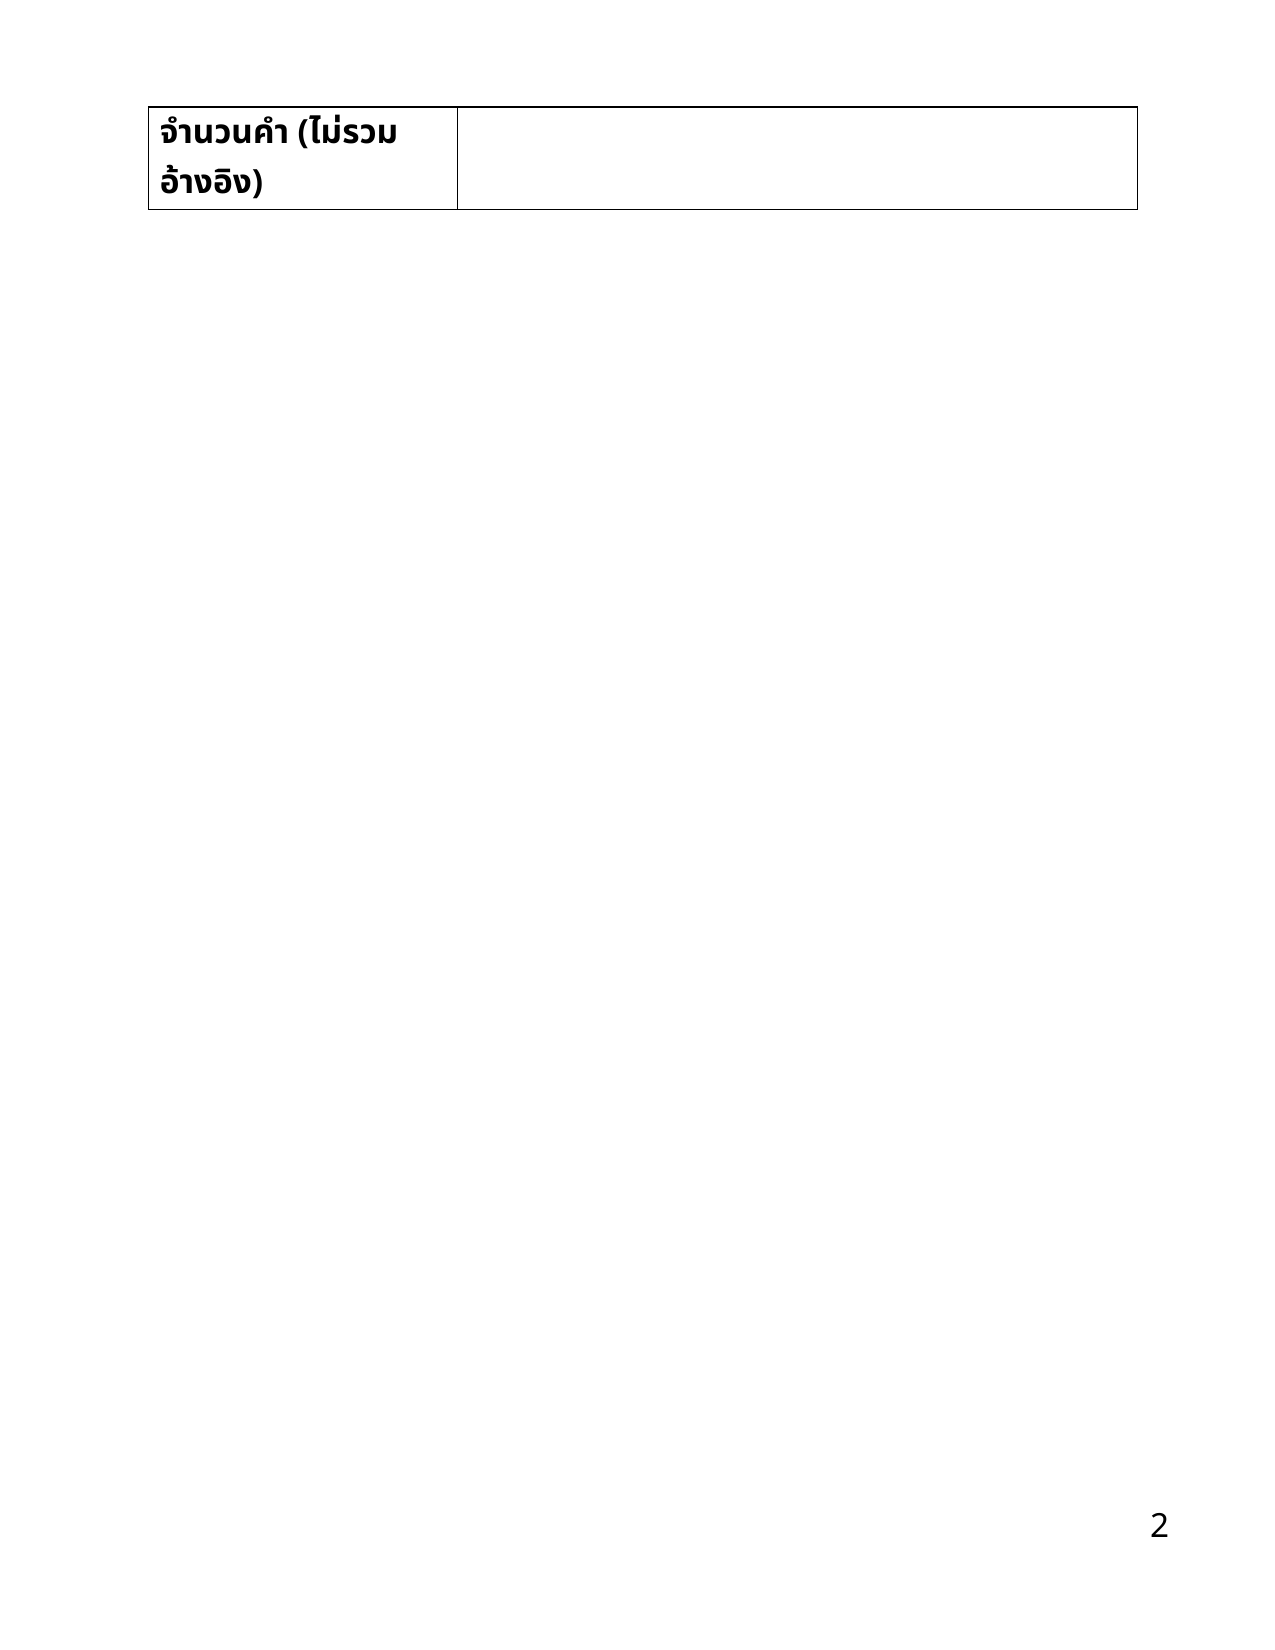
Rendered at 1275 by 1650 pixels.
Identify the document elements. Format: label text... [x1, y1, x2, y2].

table_cell [458, 108, 1137, 209]
table_cell จำนวนคำ (ไม่รวมอ้างอิง) [149, 108, 457, 209]
